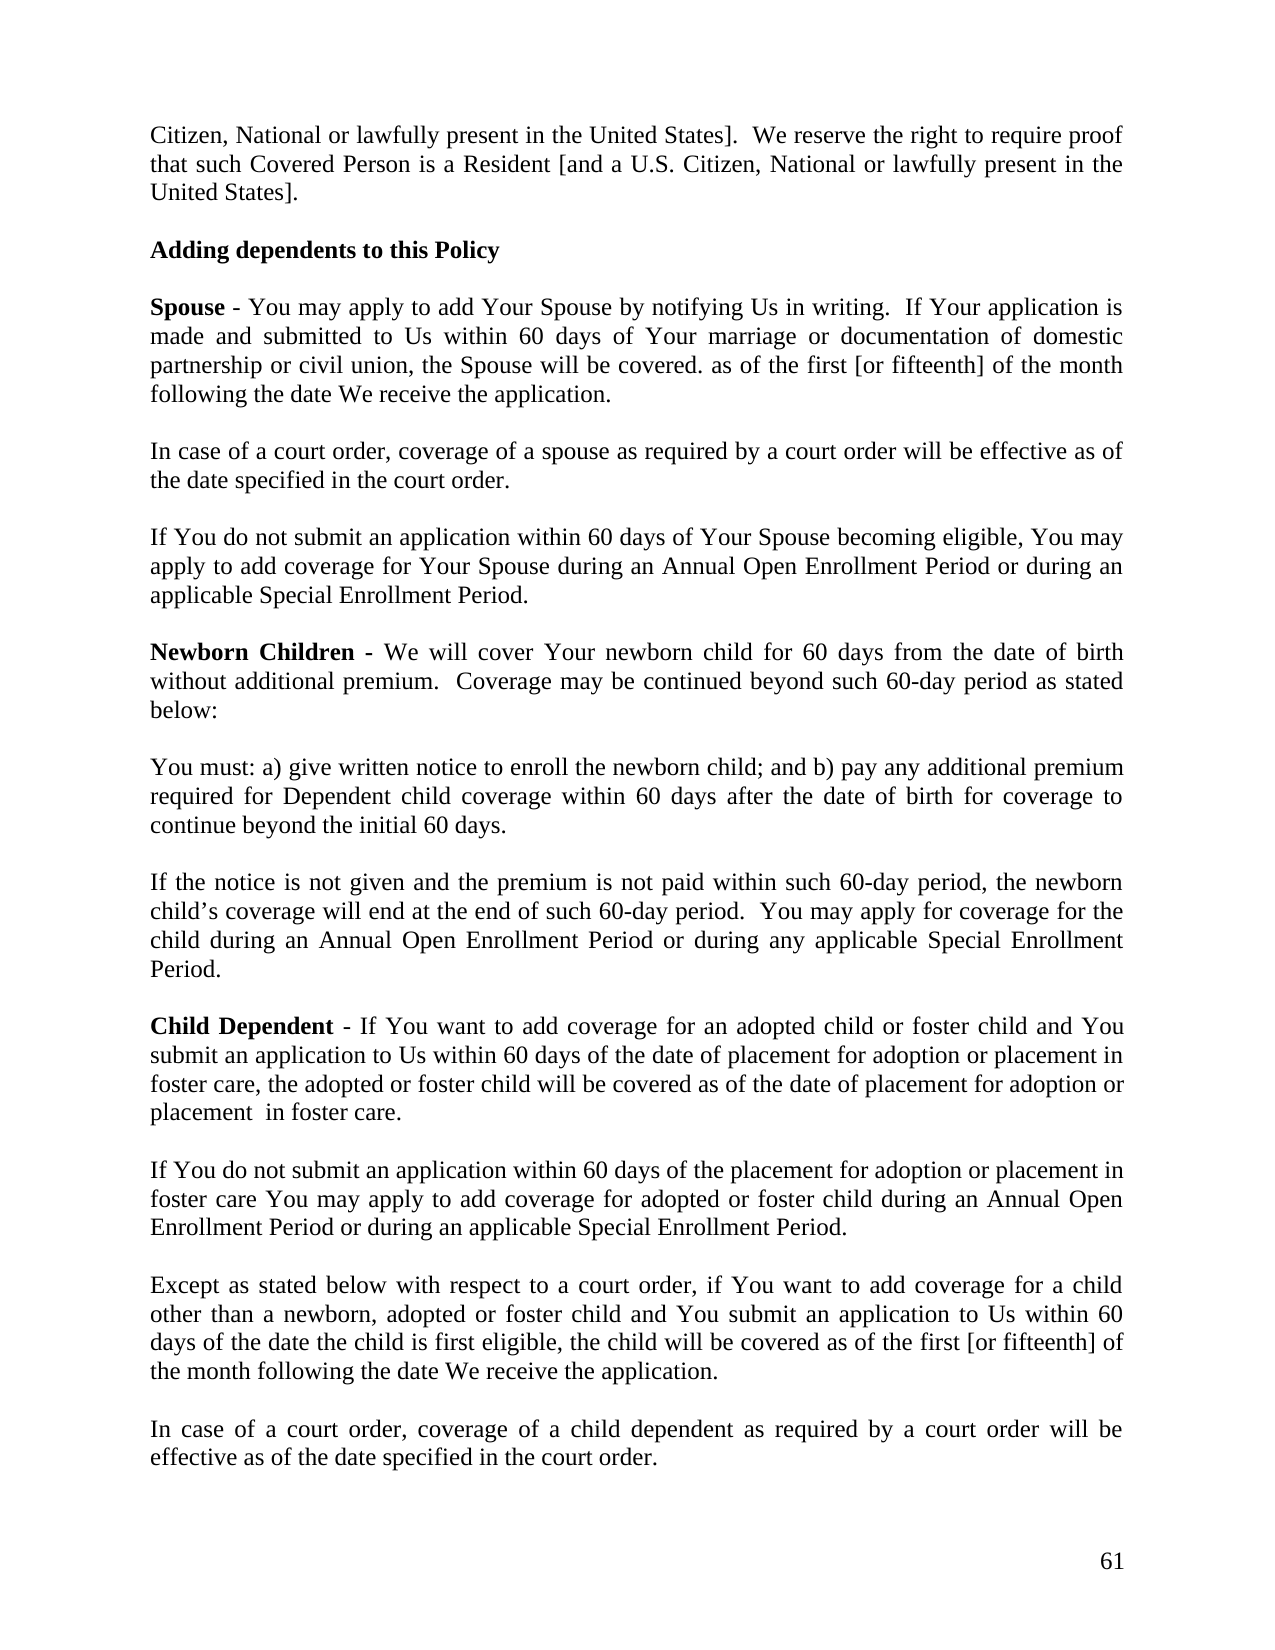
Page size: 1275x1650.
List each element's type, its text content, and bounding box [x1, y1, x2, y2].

text If You do not submit an application within 60 days of Your Spouse becoming eligible, You may apply to add coverage for Your Spouse during an Annual Open Enrollment Period or during an applicable Special Enrollment Period. [150, 522, 1125, 609]
text You must: a) give written notice to enroll the newborn child; and b) pay any additional premium required for Dependent child coverage within 60 days after the date of birth for coverage to continue beyond the initial 60 days. [150, 752, 1125, 839]
text Newborn Children - We will cover Your newborn child for 60 days from the date of birth without additional premium. Coverage may be continued beyond such 60-day period as stated below: [150, 637, 1125, 724]
text Child Dependent - If You want to add coverage for an adopted child or foster child and You submit an application to Us within 60 days of the date of placement for adoption or placement in foster care, the adopted or foster child will be covered as of the date of placement for adoption or placement in foster care. [150, 1011, 1125, 1126]
text If You do not submit an application within 60 days of the placement for adoption or placement in foster care You may apply to add coverage for adopted or foster child during an Annual Open Enrollment Period or during an applicable Special Enrollment Period. [150, 1155, 1125, 1241]
text Adding dependents to this Policy [150, 235, 1125, 264]
text Spouse - You may apply to add Your Spouse by notifying Us in writing. If Your application is made and submitted to Us within 60 days of Your marriage or documentation of domestic partnership or civil union, the Spouse will be covered. as of the first [or fifteenth] of the month following the date We receive the application. [150, 292, 1125, 407]
text If the notice is not given and the premium is not paid within such 60-day period, the newborn child’s coverage will end at the end of such 60-day period. You may apply for coverage for the child during an Annual Open Enrollment Period or during any applicable Special Enrollment Period. [150, 867, 1125, 982]
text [150, 120, 1125, 206]
text In case of a court order, coverage of a child dependent as required by a court order will be effective as of the date specified in the court order. [150, 1414, 1125, 1471]
text In case of a court order, coverage of a spouse as required by a court order will be effective as of the date specified in the court order. [150, 436, 1125, 494]
text Except as stated below with respect to a court order, if You want to add coverage for a child other than a newborn, adopted or foster child and You submit an application to Us within 60 days of the date the child is first eligible, the child will be covered as of the first [or fifteenth] of the month following the date We receive the application. [150, 1270, 1125, 1385]
